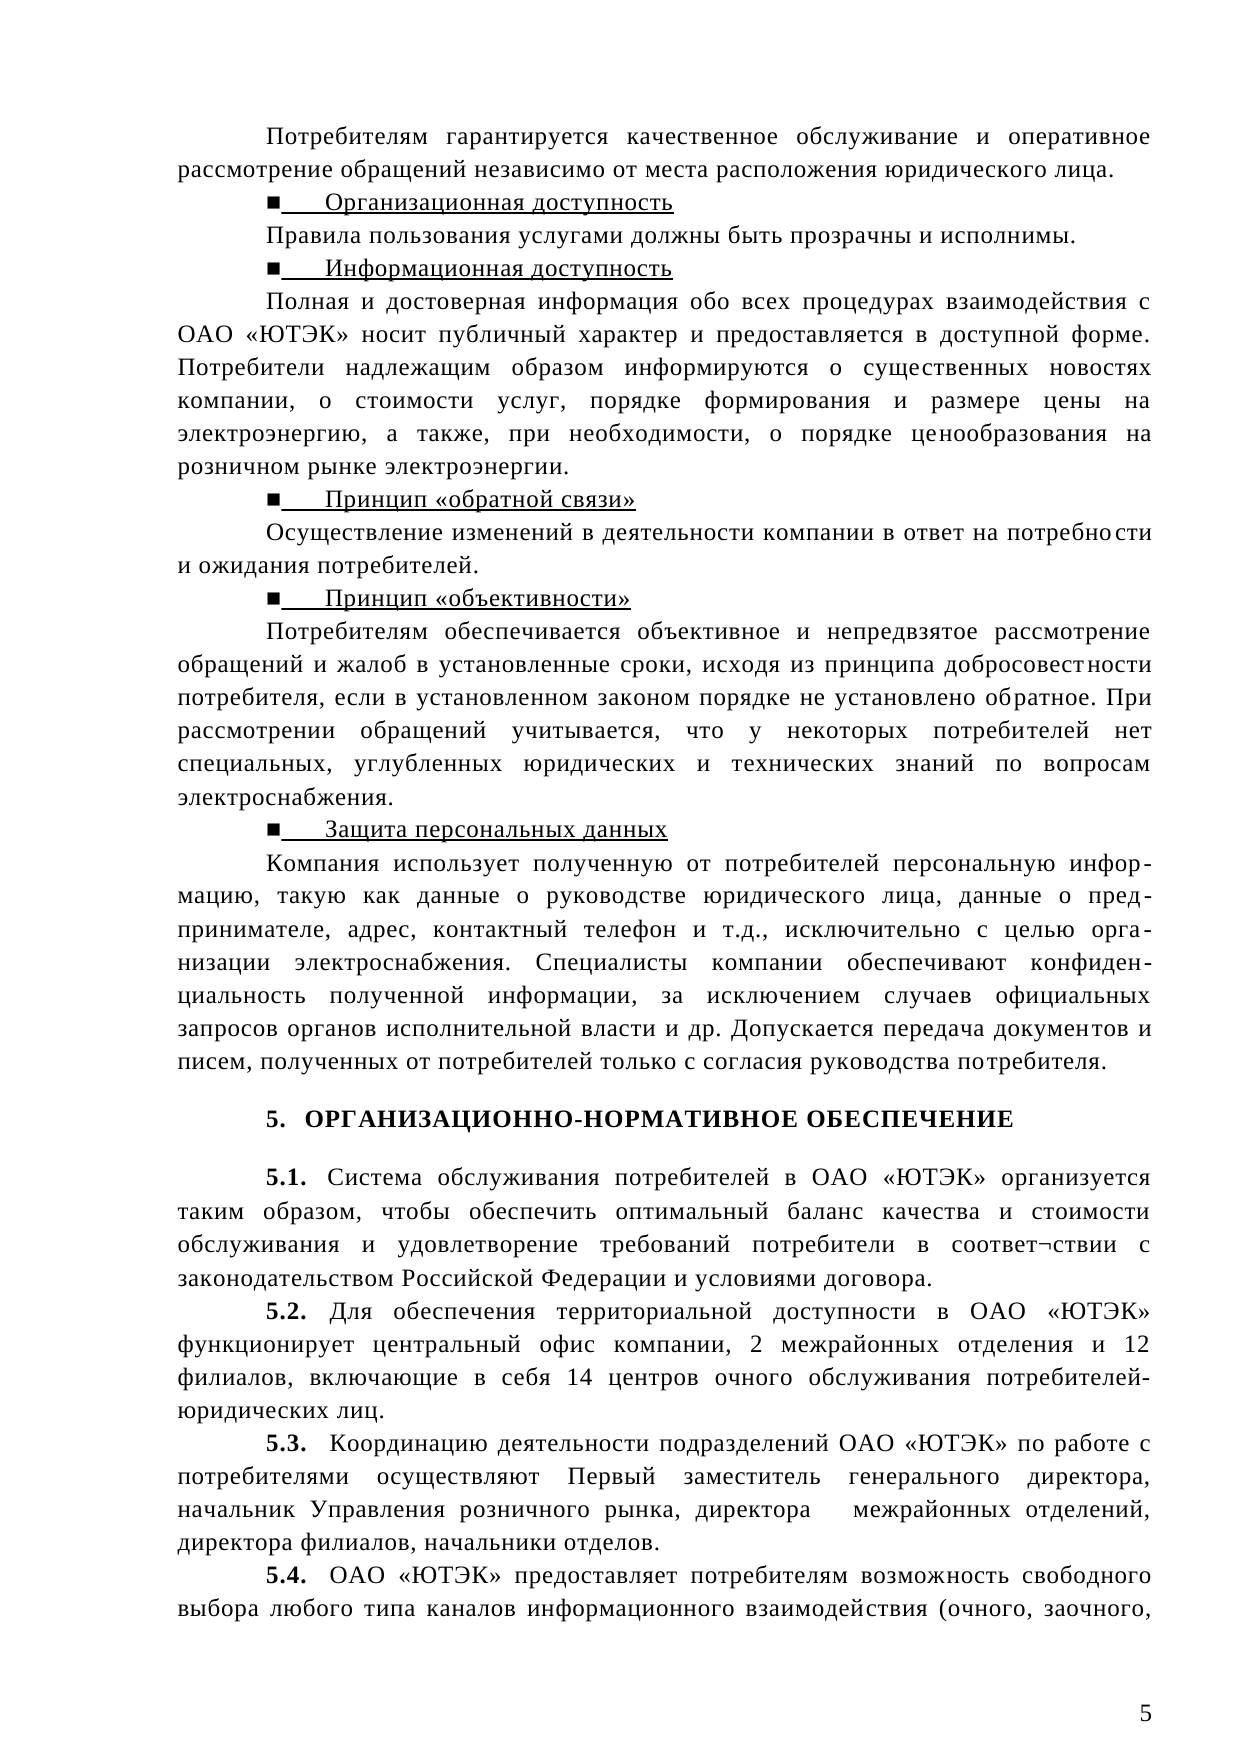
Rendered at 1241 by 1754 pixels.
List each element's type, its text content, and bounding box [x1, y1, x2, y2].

list Система обслуживания потребителей в ОАО «ЮТЭК» организуется таким образом, чтобы обеспечить оптимальный баланс качества и стоимости обслуживания и удовлетворение требований потребители в соответ¬ствии с законодательством Российской Федерации и условиями договора. [177, 1159, 1152, 1293]
text Полная и достоверная информация обо всех процедурах взаимодействия с ОАО «ЮТЭК» носит публичный характер и предоставляется в доступной форме. Потребители надлежащим образом информируются о существенных новостях компании, о стоимости услуг, порядке формирования и размере цены на электроэнергию, а также, при необходимости, о порядке ценообразования на розничном рынке электроэнергии. [177, 283, 1152, 481]
text Осуществление изменений в деятельности компании в ответ на потребности и ожидания потребителей. [177, 514, 1152, 580]
list Принцип «обратной связи» [177, 481, 1152, 514]
text Потребителям обеспечивается объективное и непредвзятое рассмотрение обращений и жалоб в установленные сроки, исходя из принципа добросовестности потребителя, если в установленном законом порядке не установлено обратное. При рассмотрении обращений учитывается, что у некоторых потребителей нет специальных, углубленных юридических и технических знаний по вопросам электроснабжения. [177, 613, 1152, 812]
text Правила пользования услугами должны быть прозрачны и исполнимы. [177, 217, 1152, 250]
list Принцип «объективности» [177, 580, 1152, 613]
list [177, 1557, 1152, 1623]
list Информационная доступность [177, 250, 1152, 283]
list Организационная доступность [177, 184, 1152, 217]
list Координацию деятельности подразделений ОАО «ЮТЭК» по работе с потребителями осуществляют Первый заместитель генерального директора, начальник Управления розничного рынка, директора межрайонных отделений, директора филиалов, начальники отделов. [177, 1425, 1152, 1557]
list ОРГАНИЗАЦИОННО-НОРМАТИВНОЕ ОБЕСПЕЧЕНИЕ [177, 1107, 1152, 1132]
list Защита персональных данных [177, 812, 1152, 844]
text Компания использует полученную от потребителей персональную информацию, такую как данные о руководстве юридического лица, данные о предпринимателе, адрес, контактный телефон и т.д., исключительно с целью организации электроснабжения. Специалисты компании обеспечивают конфиденциальность полученной информации, за исключением случаев официальных запросов органов исполнительной власти и др. Допускается передача документов и писем, полученных от потребителей только с согласия руководства потребителя. [177, 844, 1152, 1076]
text Потребителям гарантируется качественное обслуживание и оперативное рассмотрение обращений независимо от места расположения юридического лица. [177, 118, 1152, 184]
list Для обеспечения территориальной доступности в ОАО «ЮТЭК» функционирует центральный офис компании, 2 межрайонных отделения и 12 филиалов, включающие в себя 14 центров очного обслуживания потребителей-юридических лиц. [177, 1293, 1152, 1425]
